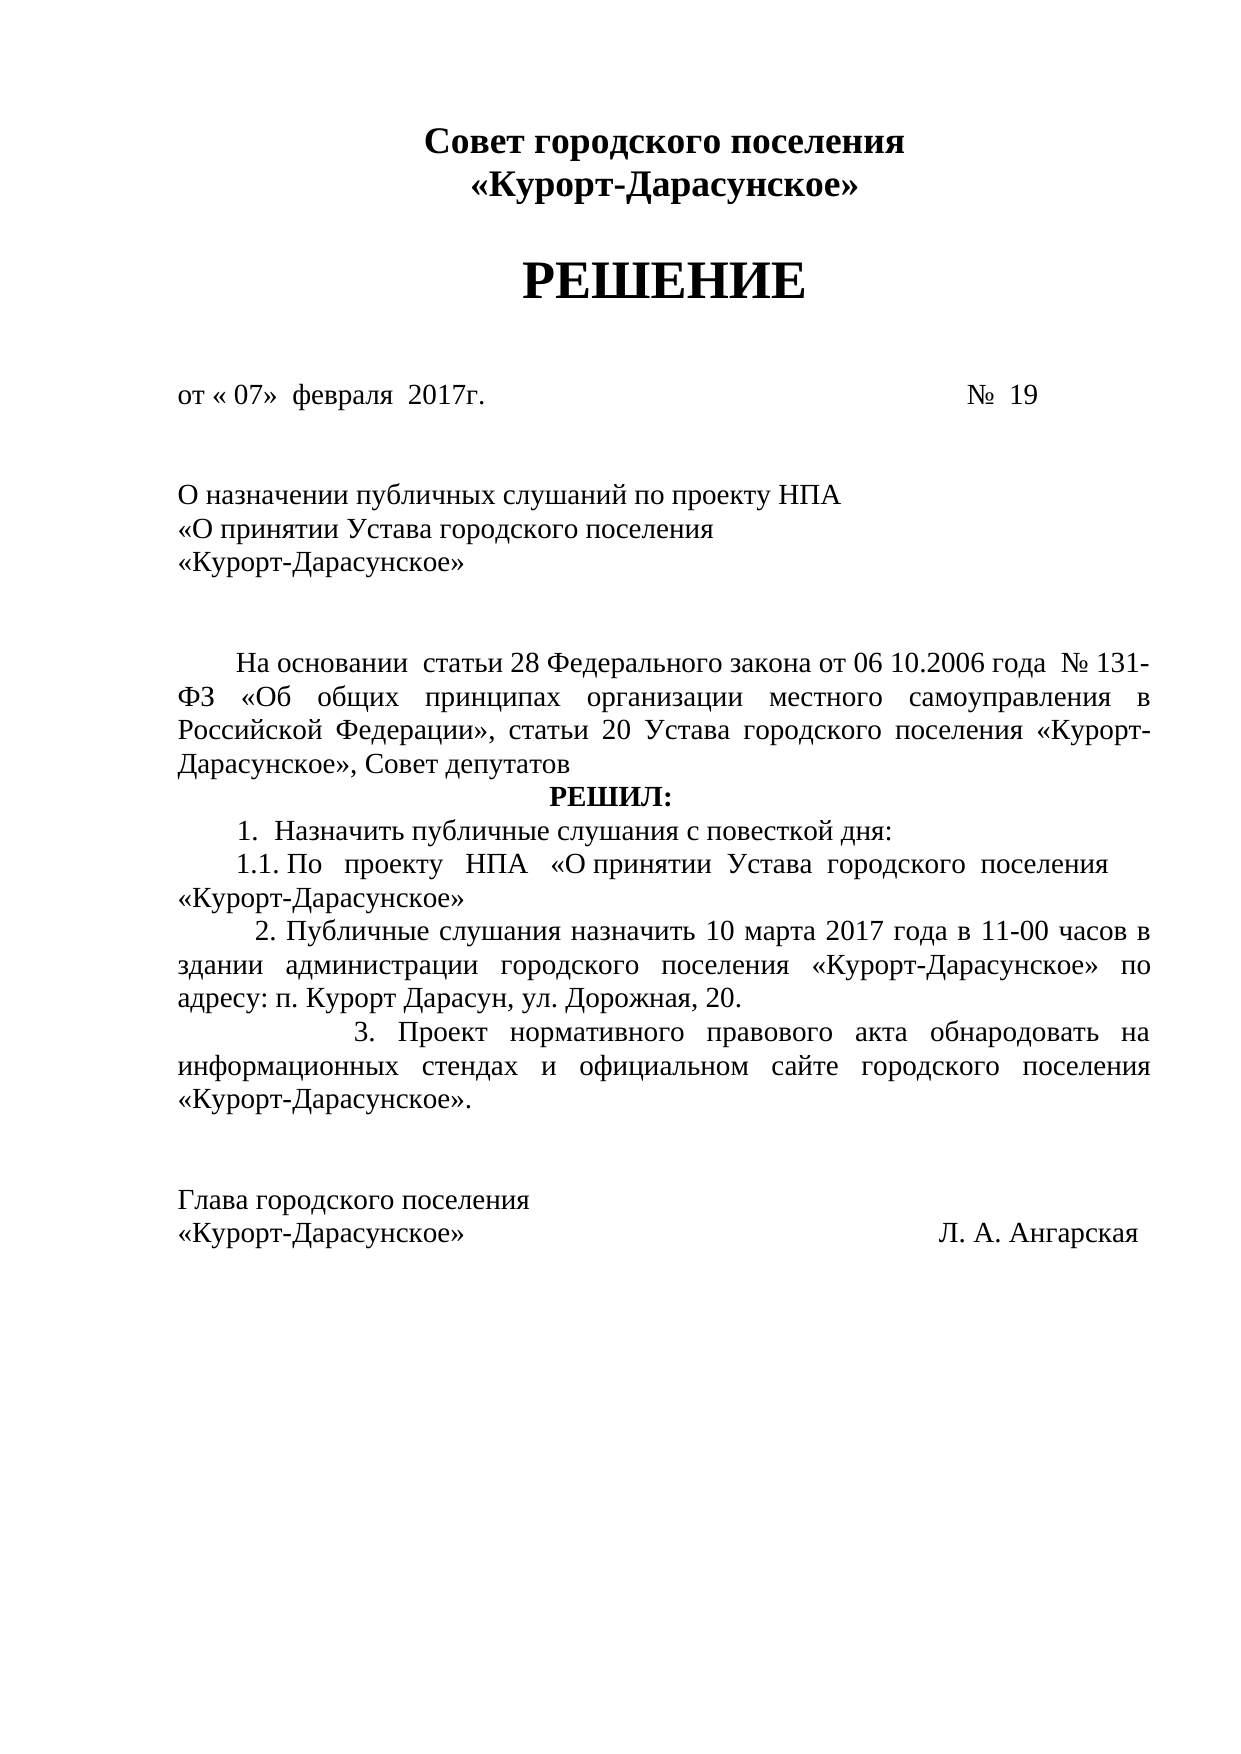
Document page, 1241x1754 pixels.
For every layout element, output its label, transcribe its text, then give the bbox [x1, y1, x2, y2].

list Назначить публичные слушания с повесткой дня: [237, 813, 1152, 846]
text «Курорт-Дарасунское» Л. А. Ангарская [177, 1215, 1152, 1249]
text Совет городского поселения [177, 118, 1152, 161]
text РЕШЕНИЕ [177, 247, 1152, 310]
text Глава городского поселения [177, 1182, 1152, 1215]
text «Курорт-Дарасунское» [177, 544, 1152, 578]
text На основании статьи 28 Федерального закона от 06 10.2006 года № 131-ФЗ «Об общих принципах организации местного самоуправления в Российской Федерации», статьи 20 Устава городского поселения «Курорт-Дарасунское», Совет депутатов [177, 645, 1152, 779]
text РЕШИЛ: [177, 779, 1152, 813]
text 2. Публичные слушания назначить 10 марта 2017 года в 11-00 часов в здании администрации городского поселения «Курорт-Дарасунское» по адресу: п. Курорт Дарасун, ул. Дорожная, 20. [177, 913, 1152, 1014]
text О назначении публичных слушаний по проекту НПА [177, 477, 1152, 511]
text 3. Проект нормативного правового акта обнародовать на информационных стендах и официальном сайте городского поселения «Курорт-Дарасунское». [177, 1014, 1152, 1115]
text «Курорт-Дарасунское» [177, 161, 1152, 204]
text «Курорт-Дарасунское» [177, 880, 1152, 913]
text «О принятии Устава городского поселения [177, 511, 1152, 544]
text от « 07» февраля 2017г. № 19 [177, 377, 1152, 410]
text 1.1. По проекту НПА «О принятии Устава городского поселения [177, 846, 1152, 880]
